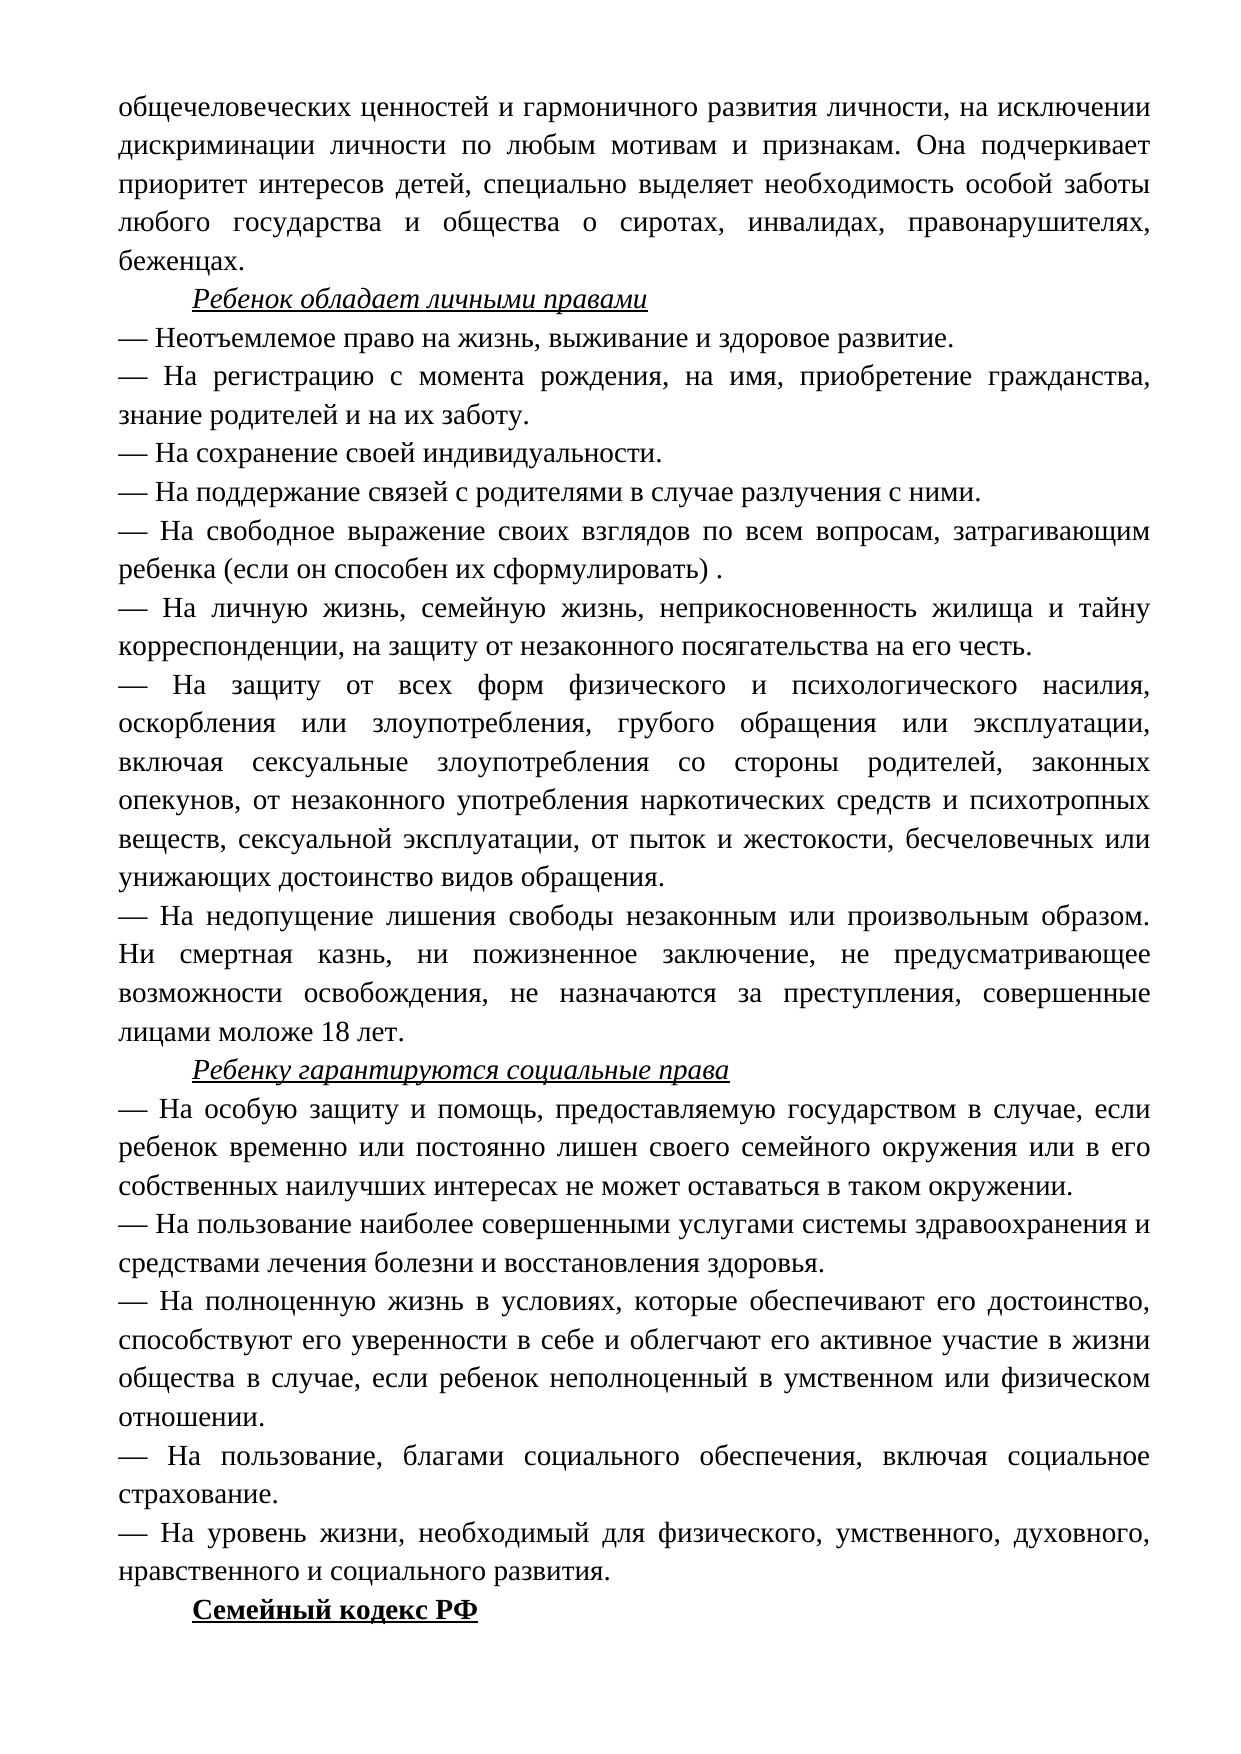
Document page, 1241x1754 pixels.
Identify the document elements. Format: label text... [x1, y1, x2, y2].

text — На защиту от всех форм физического и психологического насилия, оскорбления или злоупотребления, грубого обращения или эксплуатации, включая сексуальные злоупотребления со стороны родителей, законных опекунов, от незаконного употребления наркотических средств и психотропных веществ, сексуальной эксплуатации, от пыток и жестокости, бесчеловечных или унижающих достоинство видов обращения. [118, 667, 1152, 893]
text — На пользование, благами социального обеспечения, включая социальное страхование. [118, 1438, 1152, 1510]
text — На личную жизнь, семейную жизнь, неприкосновенность жилища и тайну корреспонденции, на защиту от незаконного посягательства на его честь. [118, 590, 1152, 662]
text — На регистрацию с момента рождения, на имя, приобретение гражданства, знание родителей и на их заботу. [118, 358, 1152, 431]
text — На особую защиту и помощь, предоставляемую государством в случае, если ребенок временно или постоянно лишен своего семейного окружения или в его собственных наилучших интересах не может оставаться в таком окружении. [118, 1091, 1152, 1201]
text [118, 89, 1152, 276]
text Ребенок обладает личными правами [118, 281, 1152, 315]
text — Неотъемлемое право на жизнь, выживание и здоровое развитие. [118, 320, 1152, 353]
text — На полноценную жизнь в условиях, которые обеспечивают его достоинство, способствуют его уверенности в себе и облегчают его активное участие в жизни общества в случае, если ребенок неполноценный в умственном или физическом отношении. [118, 1283, 1152, 1433]
text — На сохранение своей индивидуальности. [118, 436, 1152, 469]
text — На недопущение лишения свободы незаконным или произвольным образом. Ни смертная казнь, ни пожизненное заключение, не предусматривающее возможности освобождения, не назначаются за преступления, совершенные лицами моложе 18 лет. [118, 898, 1152, 1047]
text Семейный кодекс РФ [118, 1592, 1152, 1625]
text — На пользование наиболее совершенными услугами системы здравоохранения и средствами лечения болезни и восстановления здоровья. [118, 1206, 1152, 1278]
text — На поддержание связей с родителями в случае разлучения с ними. [118, 474, 1152, 508]
text Ребенку гарантируются социальные права [118, 1052, 1152, 1086]
text — На свободное выражение своих взглядов по всем вопросам, затрагивающим ребенка (если он способен их сформулировать) . [118, 513, 1152, 585]
text — На уровень жизни, необходимый для физического, умственного, духовного, нравственного и социального развития. [118, 1515, 1152, 1587]
